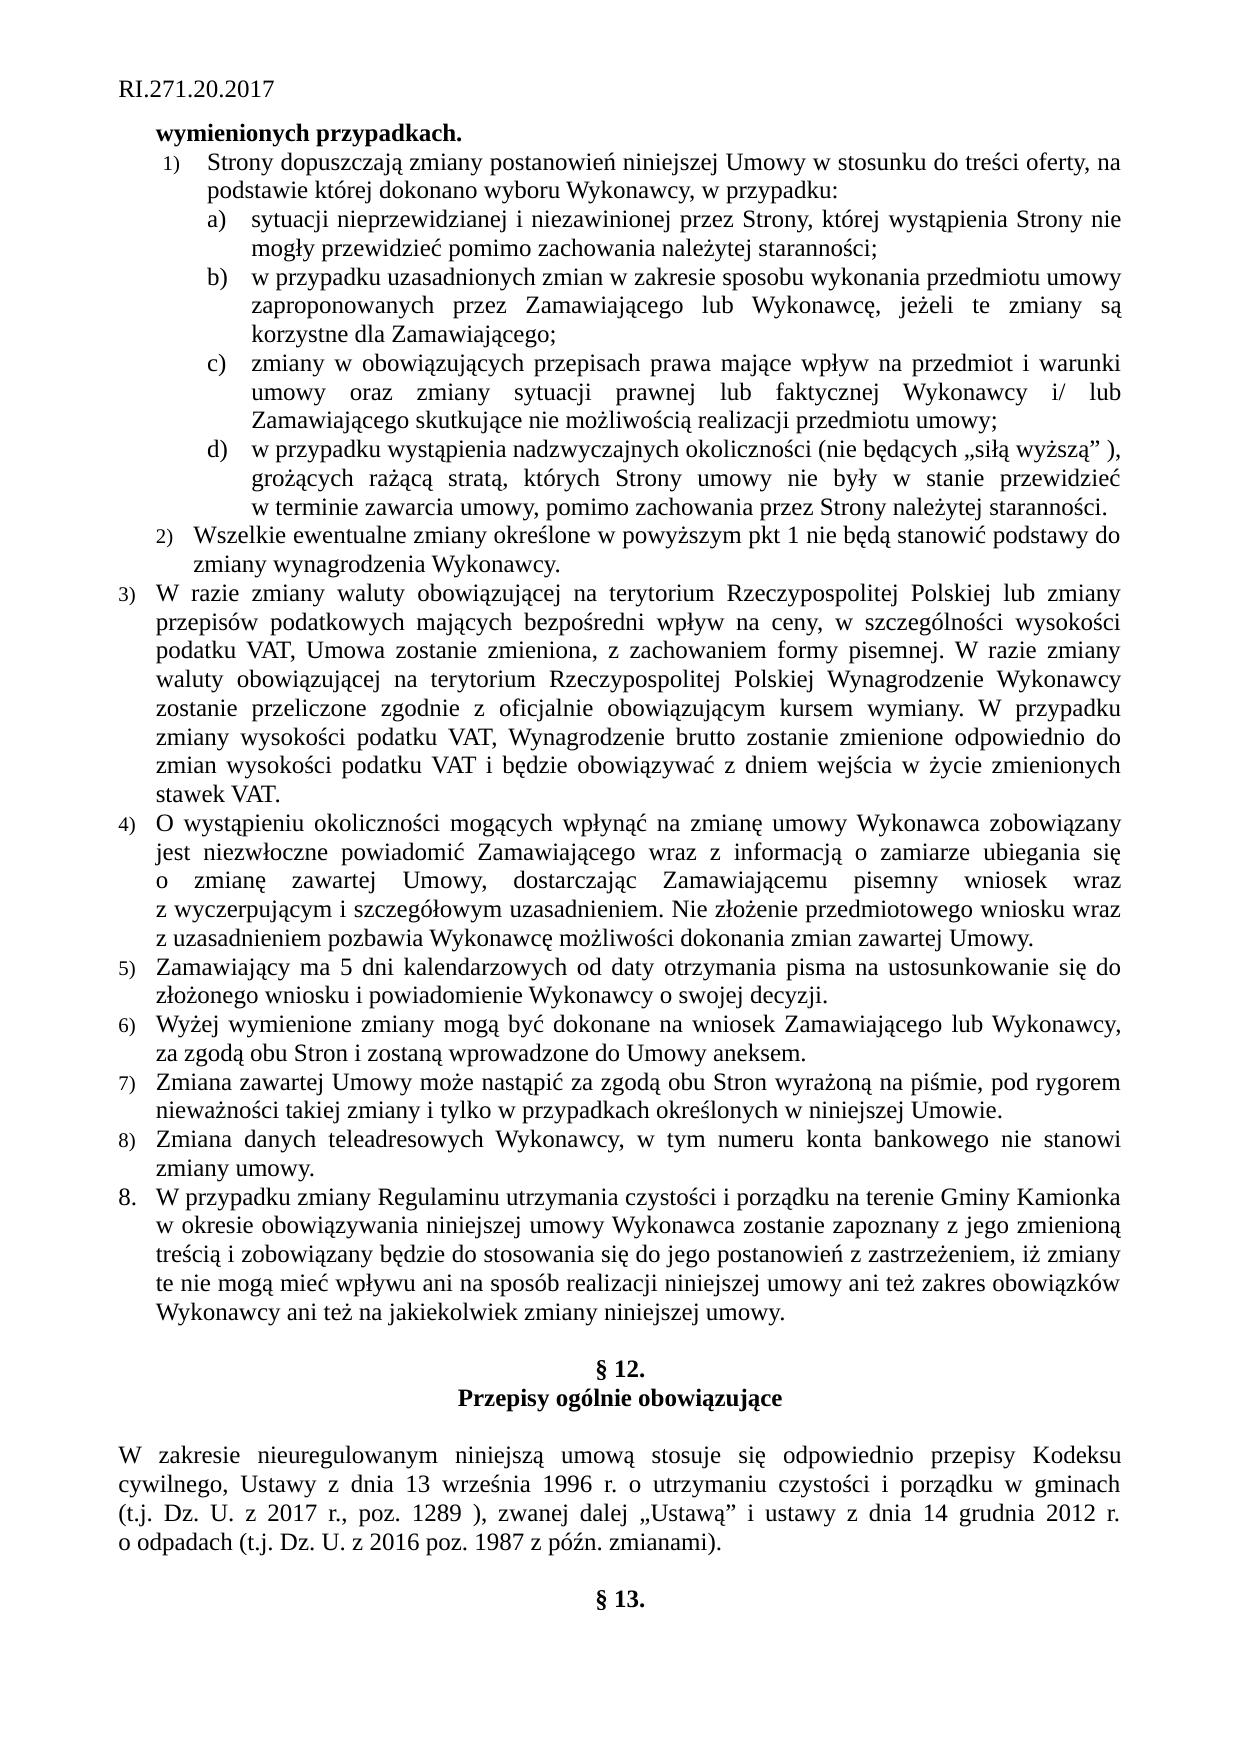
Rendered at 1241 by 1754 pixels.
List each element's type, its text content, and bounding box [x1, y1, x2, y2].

text W zakresie nieuregulowanym niniejszą umową stosuje się odpowiednio przepisy Kodeksu cywilnego, Ustawy z dnia 13 września 1996 r. o utrzymaniu czystości i porządku w gminach (t.j. Dz. U. z 2017 r., poz. 1289 ), zwanej dalej „Ustawą” i ustawy z dnia 14 grudnia 2012 r. o odpadach (t.j. Dz. U. z 2016 poz. 1987 z późn. zmianami). [118, 1441, 1122, 1556]
list Strony dopuszczają zmiany postanowień niniejszej Umowy w stosunku do treści oferty, na podstawie której dokonano wyboru Wykonawcy, w przypadku: [162, 147, 1122, 204]
text Przepisy ogólnie obowiązujące [118, 1383, 1122, 1412]
list Wszelkie ewentualne zmiany określone w powyższym pkt 1 nie będą stanowić podstawy do zmiany wynagrodzenia Wykonawcy. [156, 521, 1122, 578]
text § 13. [118, 1584, 1122, 1613]
list zmiany w obowiązujących przepisach prawa mające wpływ na przedmiot i warunki umowy oraz zmiany sytuacji prawnej lub faktycznej Wykonawcy i/ lub Zamawiającego skutkujące nie możliwością realizacji przedmiotu umowy; [207, 348, 1122, 434]
list Wyżej wymienione zmiany mogą być dokonane na wniosek Zamawiającego lub Wykonawcy, za zgodą obu Stron i zostaną wprowadzone do Umowy aneksem. [118, 1009, 1122, 1067]
list sytuacji nieprzewidzianej i niezawinionej przez Strony, której wystąpienia Strony nie mogły przewidzieć pomimo zachowania należytej staranności; [207, 204, 1122, 262]
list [118, 118, 1122, 147]
list Zmiana danych teleadresowych Wykonawcy, w tym numeru konta bankowego nie stanowi zmiany umowy. [118, 1124, 1122, 1182]
list w przypadku uzasadnionych zmian w zakresie sposobu wykonania przedmiotu umowy zaproponowanych przez Zamawiającego lub Wykonawcę, jeżeli te zmiany są korzystne dla Zamawiającego; [207, 262, 1122, 348]
list O wystąpieniu okoliczności mogących wpłynąć na zmianę umowy Wykonawca zobowiązany jest niezwłoczne powiadomić Zamawiającego wraz z informacją o zamiarze ubiegania się o zmianę zawartej Umowy, dostarczając Zamawiającemu pisemny wniosek wraz z wyczerpującym i szczegółowym uzasadnieniem. Nie złożenie przedmiotowego wniosku wraz z uzasadnieniem pozbawia Wykonawcę możliwości dokonania zmian zawartej Umowy. [118, 808, 1122, 952]
text § 12. [118, 1354, 1122, 1383]
list W razie zmiany waluty obowiązującej na terytorium Rzeczypospolitej Polskiej lub zmiany przepisów podatkowych mających bezpośredni wpływ na ceny, w szczególności wysokości podatku VAT, Umowa zostanie zmieniona, z zachowaniem formy pisemnej. W razie zmiany waluty obowiązującej na terytorium Rzeczypospolitej Polskiej Wynagrodzenie Wykonawcy zostanie przeliczone zgodnie z oficjalnie obowiązującym kursem wymiany. W przypadku zmiany wysokości podatku VAT, Wynagrodzenie brutto zostanie zmienione odpowiednio do zmian wysokości podatku VAT i będzie obowiązywać z dniem wejścia w życie zmienionych stawek VAT. [118, 578, 1122, 808]
list Zamawiający ma 5 dni kalendarzowych od daty otrzymania pisma na ustosunkowanie się do złożonego wniosku i powiadomienie Wykonawcy o swojej decyzji. [118, 952, 1122, 1009]
list Zmiana zawartej Umowy może nastąpić za zgodą obu Stron wyrażoną na piśmie, pod rygorem nieważności takiej zmiany i tylko w przypadkach określonych w niniejszej Umowie. [118, 1067, 1122, 1124]
list w przypadku wystąpienia nadzwyczajnych okoliczności (nie będących „siłą wyższą” ), grożących rażącą stratą, których Strony umowy nie były w stanie przewidzieć w terminie zawarcia umowy, pomimo zachowania przez Strony należytej staranności. [207, 434, 1122, 521]
list W przypadku zmiany Regulaminu utrzymania czystości i porządku na terenie Gminy Kamionka w okresie obowiązywania niniejszej umowy Wykonawca zostanie zapoznany z jego zmienioną treścią i zobowiązany będzie do stosowania się do jego postanowień z zastrzeżeniem, iż zmiany te nie mogą mieć wpływu ani na sposób realizacji niniejszej umowy ani też zakres obowiązków Wykonawcy ani też na jakiekolwiek zmiany niniejszej umowy. [118, 1182, 1122, 1326]
